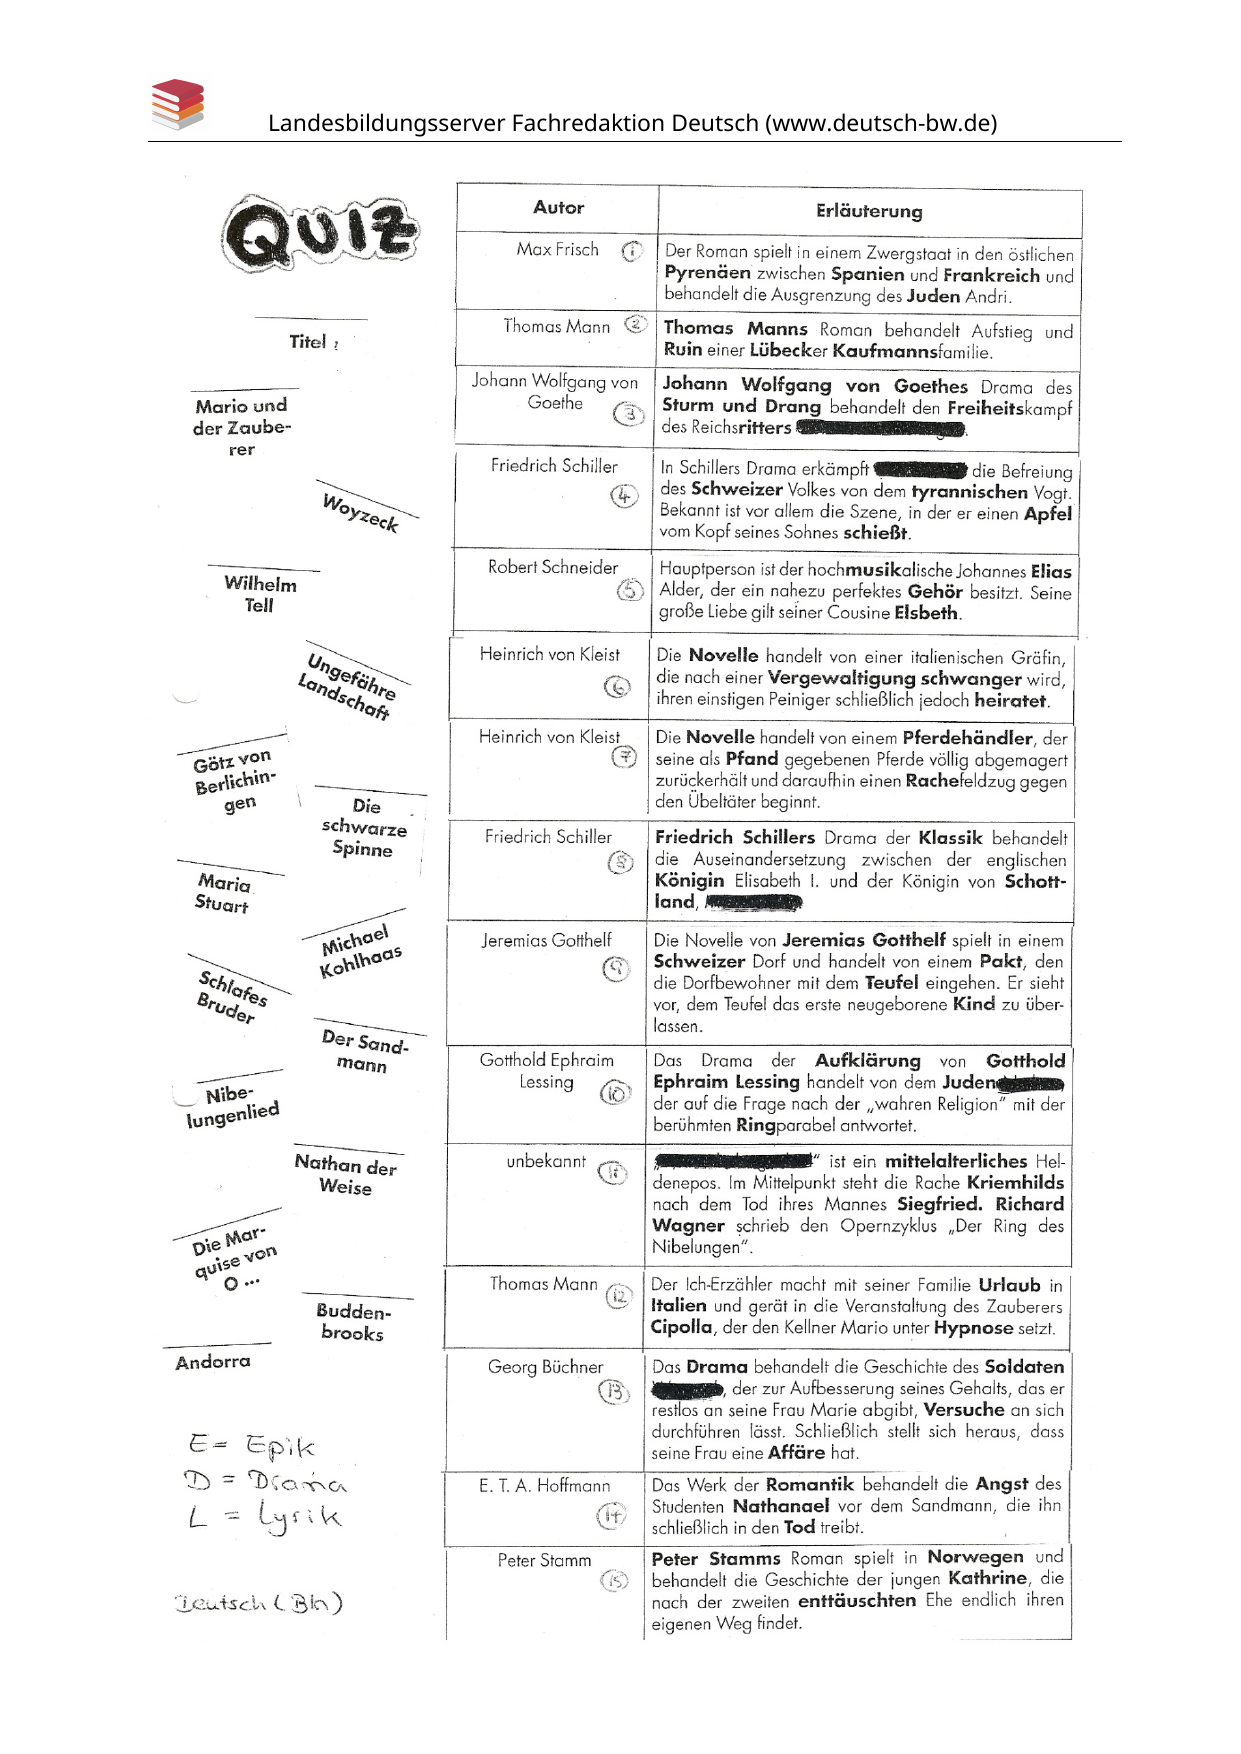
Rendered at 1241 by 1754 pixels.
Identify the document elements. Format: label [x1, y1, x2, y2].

picture [147, 73, 212, 132]
picture [147, 169, 1098, 1646]
